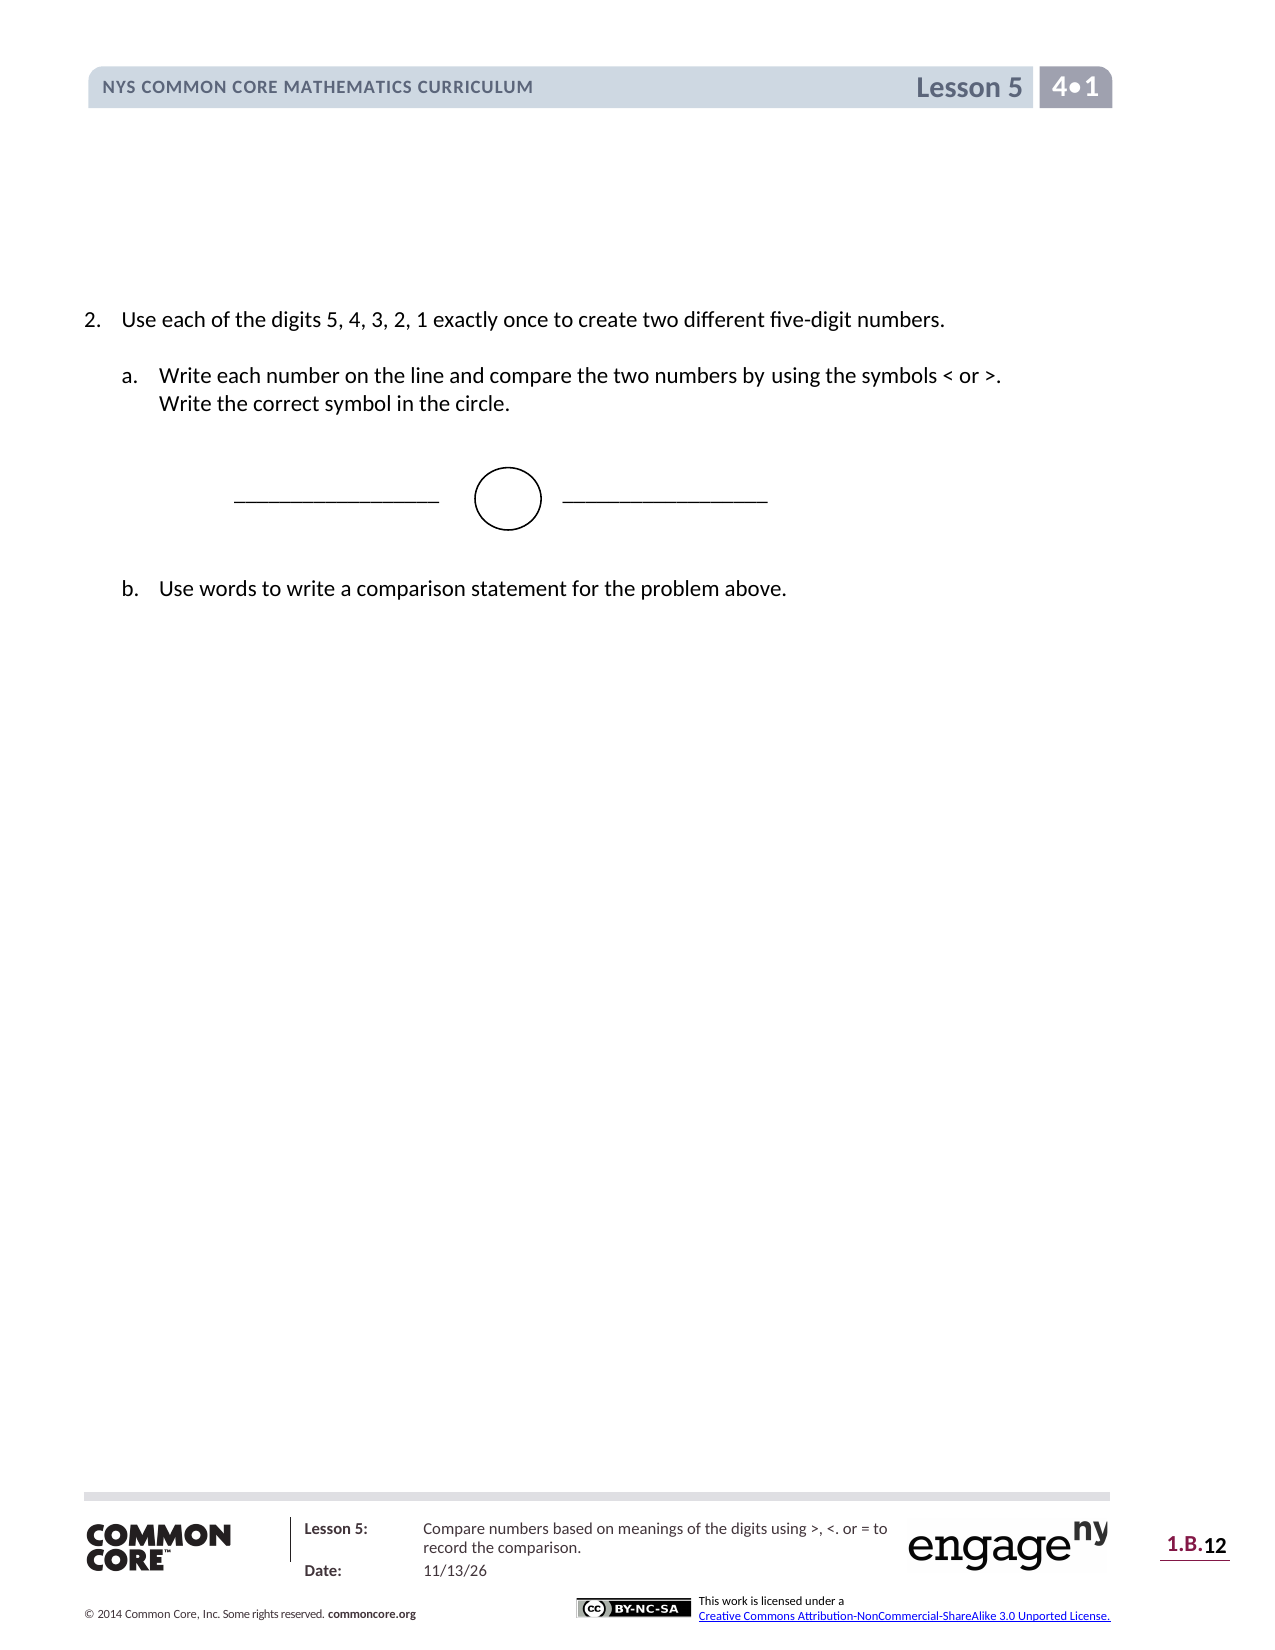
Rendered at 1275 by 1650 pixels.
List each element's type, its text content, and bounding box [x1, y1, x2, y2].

picture [575, 1598, 691, 1617]
list Write each number on the line and compare the two numbers by using the symbols < or >. Write the correct symbol in the circle. [121, 362, 1108, 418]
list Use words to write a comparison statement for the problem above. [121, 574, 1108, 602]
picture [907, 1518, 1108, 1573]
list Use each of the digits 5, 4, 3, 2, 1 exactly once to create two different five-digit numbers. [84, 306, 1108, 333]
list __________________ __________________ [535, 478, 1108, 506]
picture [82, 1518, 234, 1576]
list __________________ __________________ [159, 478, 481, 506]
